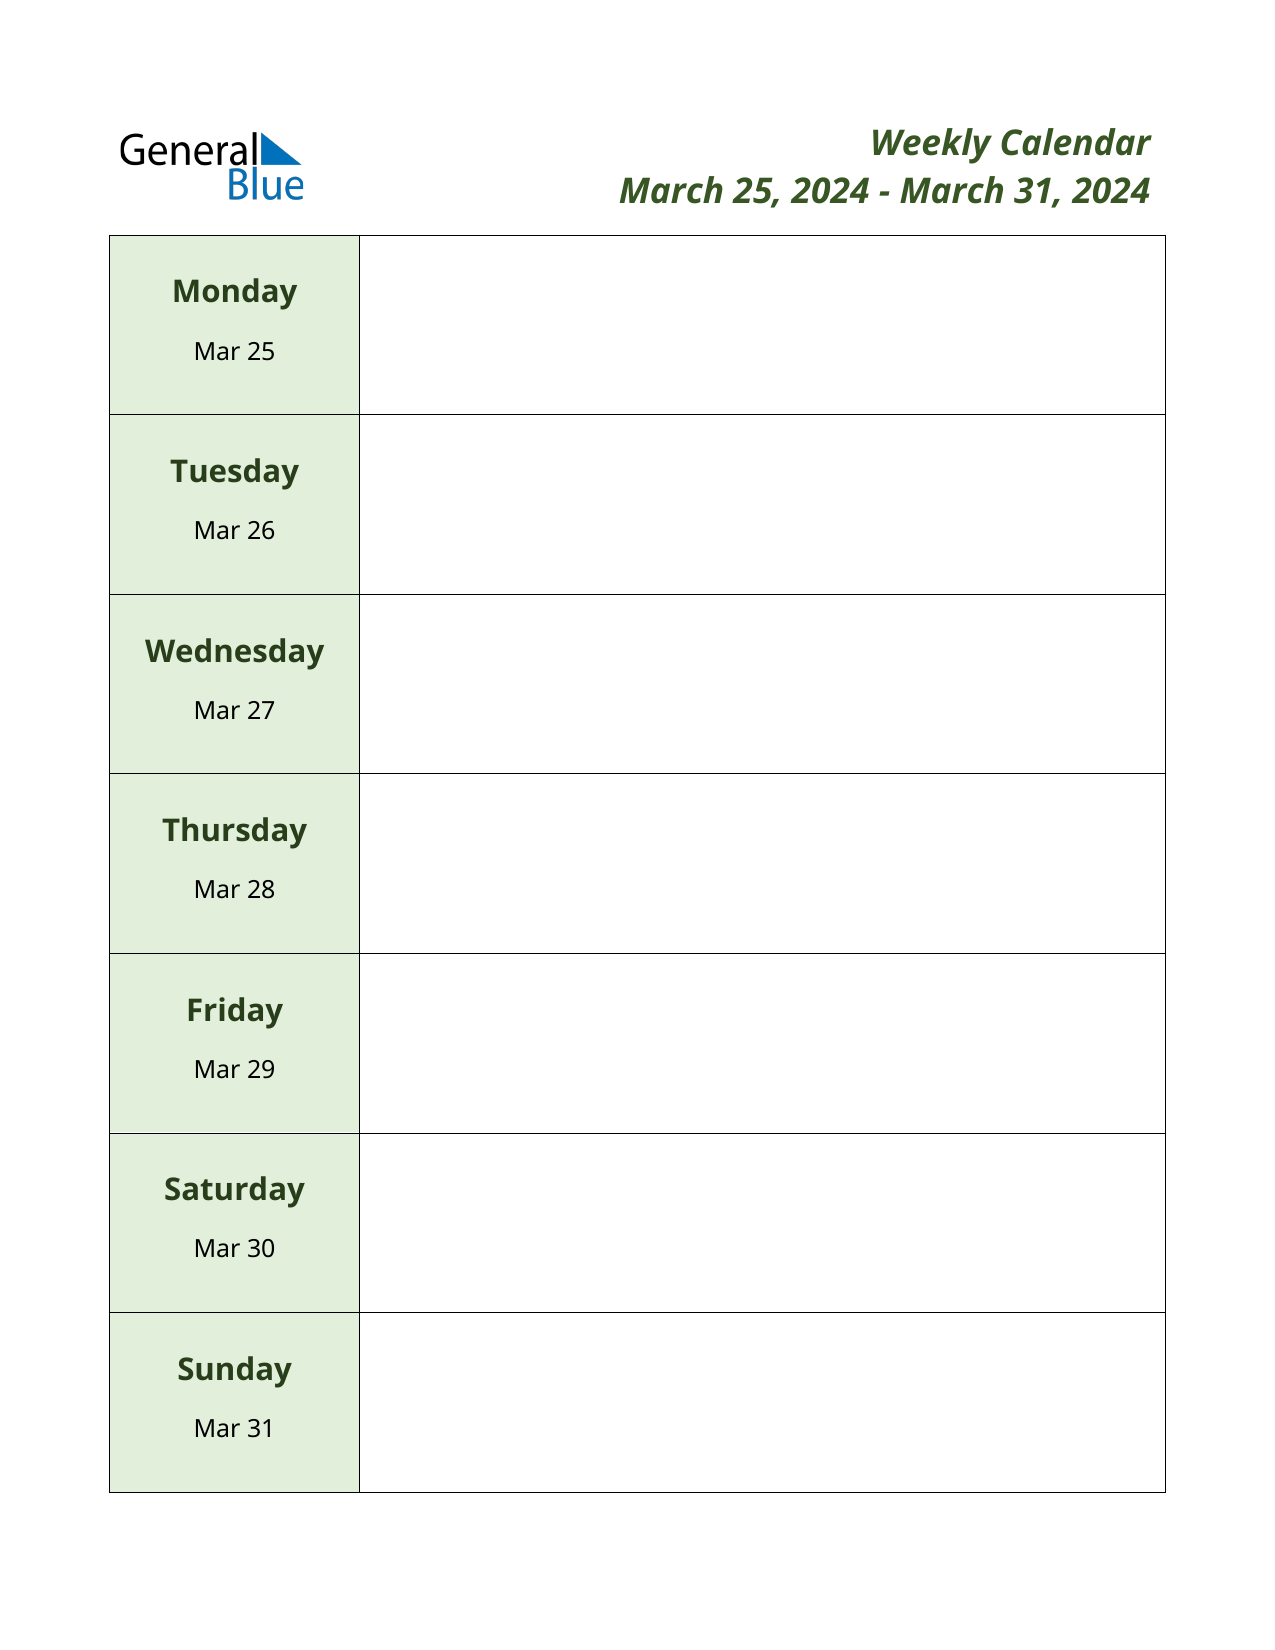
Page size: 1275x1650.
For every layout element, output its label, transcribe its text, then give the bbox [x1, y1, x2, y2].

table_cell Tuesday Mar 26 [110, 415, 359, 594]
table_cell [360, 774, 1165, 953]
table_cell Friday Mar 29 [110, 954, 359, 1132]
table_cell Thursday Mar 28 [110, 774, 359, 953]
table_cell Wednesday Mar 27 [110, 595, 359, 773]
table_cell Saturday Mar 30 [110, 1134, 359, 1312]
table_cell [360, 236, 1165, 414]
table_cell [360, 415, 1165, 594]
table_cell [360, 954, 1165, 1132]
picture [120, 132, 304, 200]
table_header Weekly Calendar March 25, 2024 - March 31, 2024 [360, 98, 1166, 234]
table_cell [360, 595, 1165, 773]
table_header [109, 98, 359, 234]
table_cell [360, 1313, 1165, 1492]
table_cell Monday Mar 25 [110, 236, 359, 414]
table_cell [360, 1134, 1165, 1312]
table_cell Sunday Mar 31 [110, 1313, 359, 1492]
